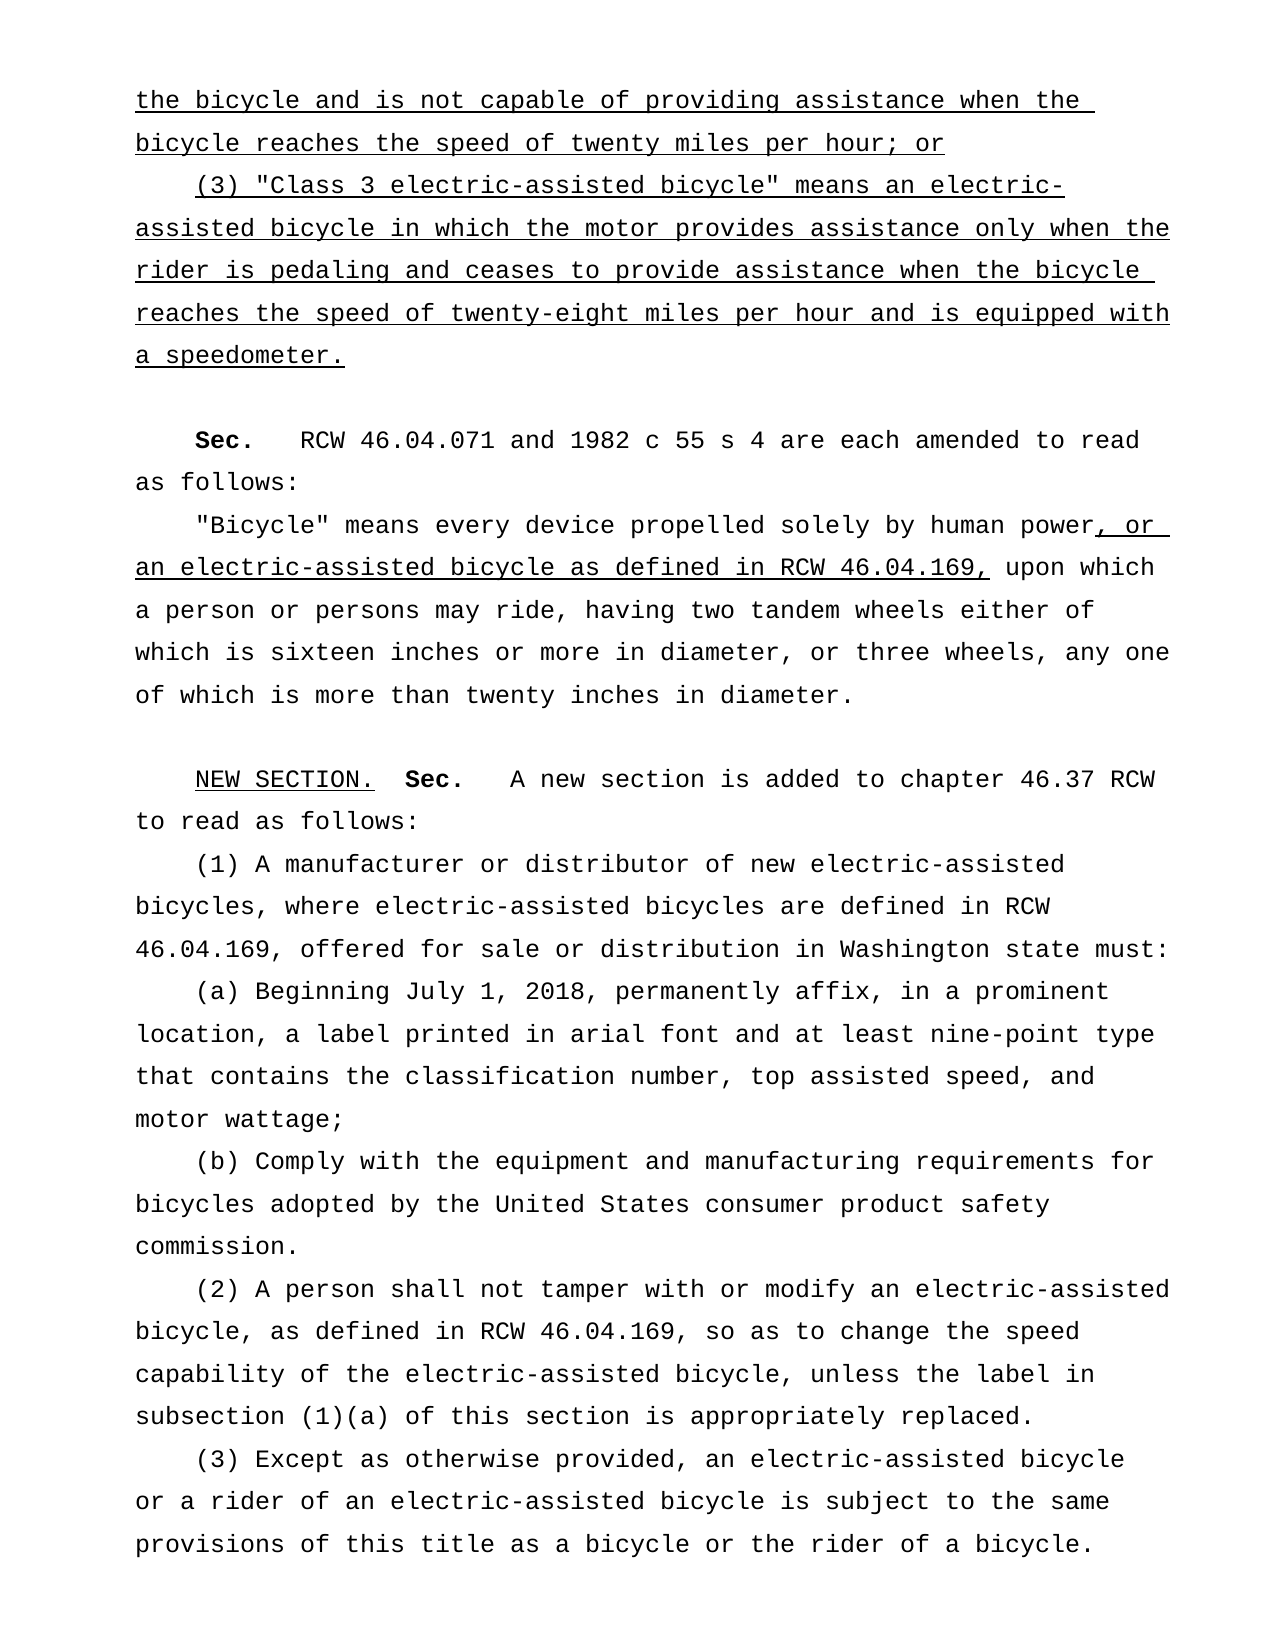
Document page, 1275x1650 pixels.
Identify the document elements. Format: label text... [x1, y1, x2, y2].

text (3) "Class 3 electric-assisted bicycle" means an electric-assisted bicycle in which the motor provides assistance only when the rider is pedaling and ceases to provide assistance when the bicycle reaches the speed of twenty-eight miles per hour and is equipped with a speedometer. [135, 325, 1170, 372]
text "Bicycle" means every device propelled solely by human power, or an electric-assisted bicycle as defined in RCW 46.04.169, upon which a person or persons may ride, having two tandem wheels either of which is sixteen inches or more in diameter, or three wheels, any one of which is more than twenty inches in diameter. [135, 499, 1170, 712]
text Sec. RCW 46.04.071 and 1982 c 55 s 4 are each amended to read as follows: [135, 414, 1170, 499]
text or a rider of an electric-assisted bicycle is subject to the same [135, 1476, 1170, 1518]
text (b) Comply with the equipment and manufacturing requirements for bicycles adopted by the United States consumer product safety commission. [135, 1136, 1170, 1263]
text (3) Except as otherwise provided, an electric-assisted bicycle [135, 1433, 1170, 1476]
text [135, 75, 1170, 160]
text (2) A person shall not tamper with or modify an electric-assisted bicycle, as defined in RCW 46.04.169, so as to change the speed capability of the electric-assisted bicycle, unless the label in subsection (1)(a) of this section is appropriately replaced. [135, 1263, 1170, 1433]
text (a) Beginning July 1, 2018, permanently affix, in a prominent location, a label printed in arial font and at least nine-point type that contains the classification number, top assisted speed, and motor wattage; [135, 966, 1170, 1136]
text (3) "Class 3 electric-assisted bicycle" means an electric-assisted bicycle in which the motor provides assistance only when the rider is pedaling and ceases to provide assistance when the bicycle reaches the speed of twenty-eight miles per hour and is equipped with a speedometer. [135, 240, 1170, 324]
text NEW SECTION. Sec. A new section is added to chapter 46.37 RCW to read as follows: [135, 753, 1170, 838]
text provisions of this title as a bicycle or the rider of a bicycle. [135, 1518, 1170, 1561]
text (1) A manufacturer or distributor of new electric-assisted bicycles, where electric-assisted bicycles are defined in RCW 46.04.169, offered for sale or distribution in Washington state must: [135, 838, 1170, 966]
text (3) "Class 3 electric-assisted bicycle" means an electric-assisted bicycle in which the motor provides assistance only when the rider is pedaling and ceases to provide assistance when the bicycle reaches the speed of twenty-eight miles per hour and is equipped with a speedometer. [135, 160, 1170, 239]
